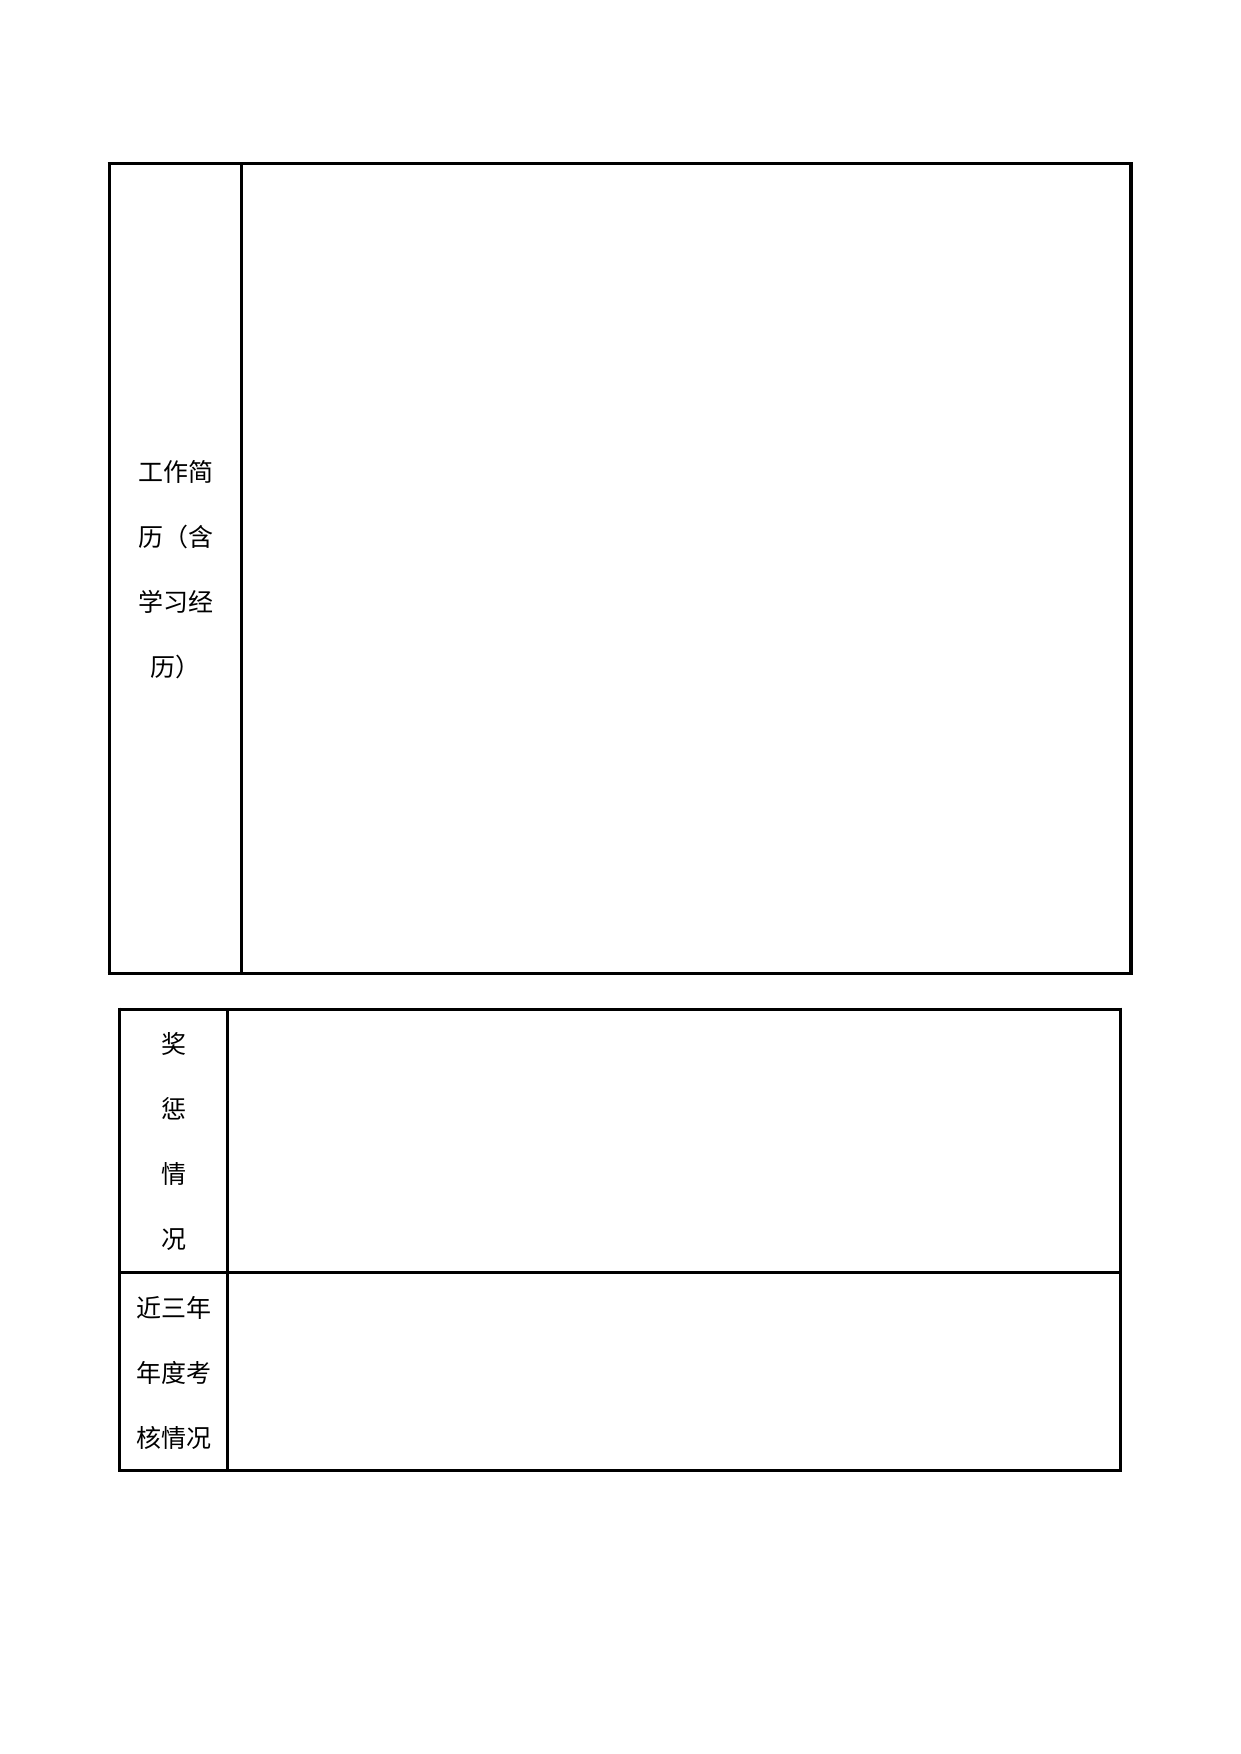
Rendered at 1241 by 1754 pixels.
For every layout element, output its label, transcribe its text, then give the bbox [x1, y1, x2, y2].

table_cell 工作简历（含学习经历） [111, 165, 240, 972]
table_cell [243, 165, 1129, 972]
table_cell 近三年年度考核情况 [121, 1274, 226, 1469]
table_cell [229, 1274, 1119, 1469]
table_header 奖 惩 情 况 [121, 1011, 226, 1271]
table_header [229, 1011, 1119, 1271]
